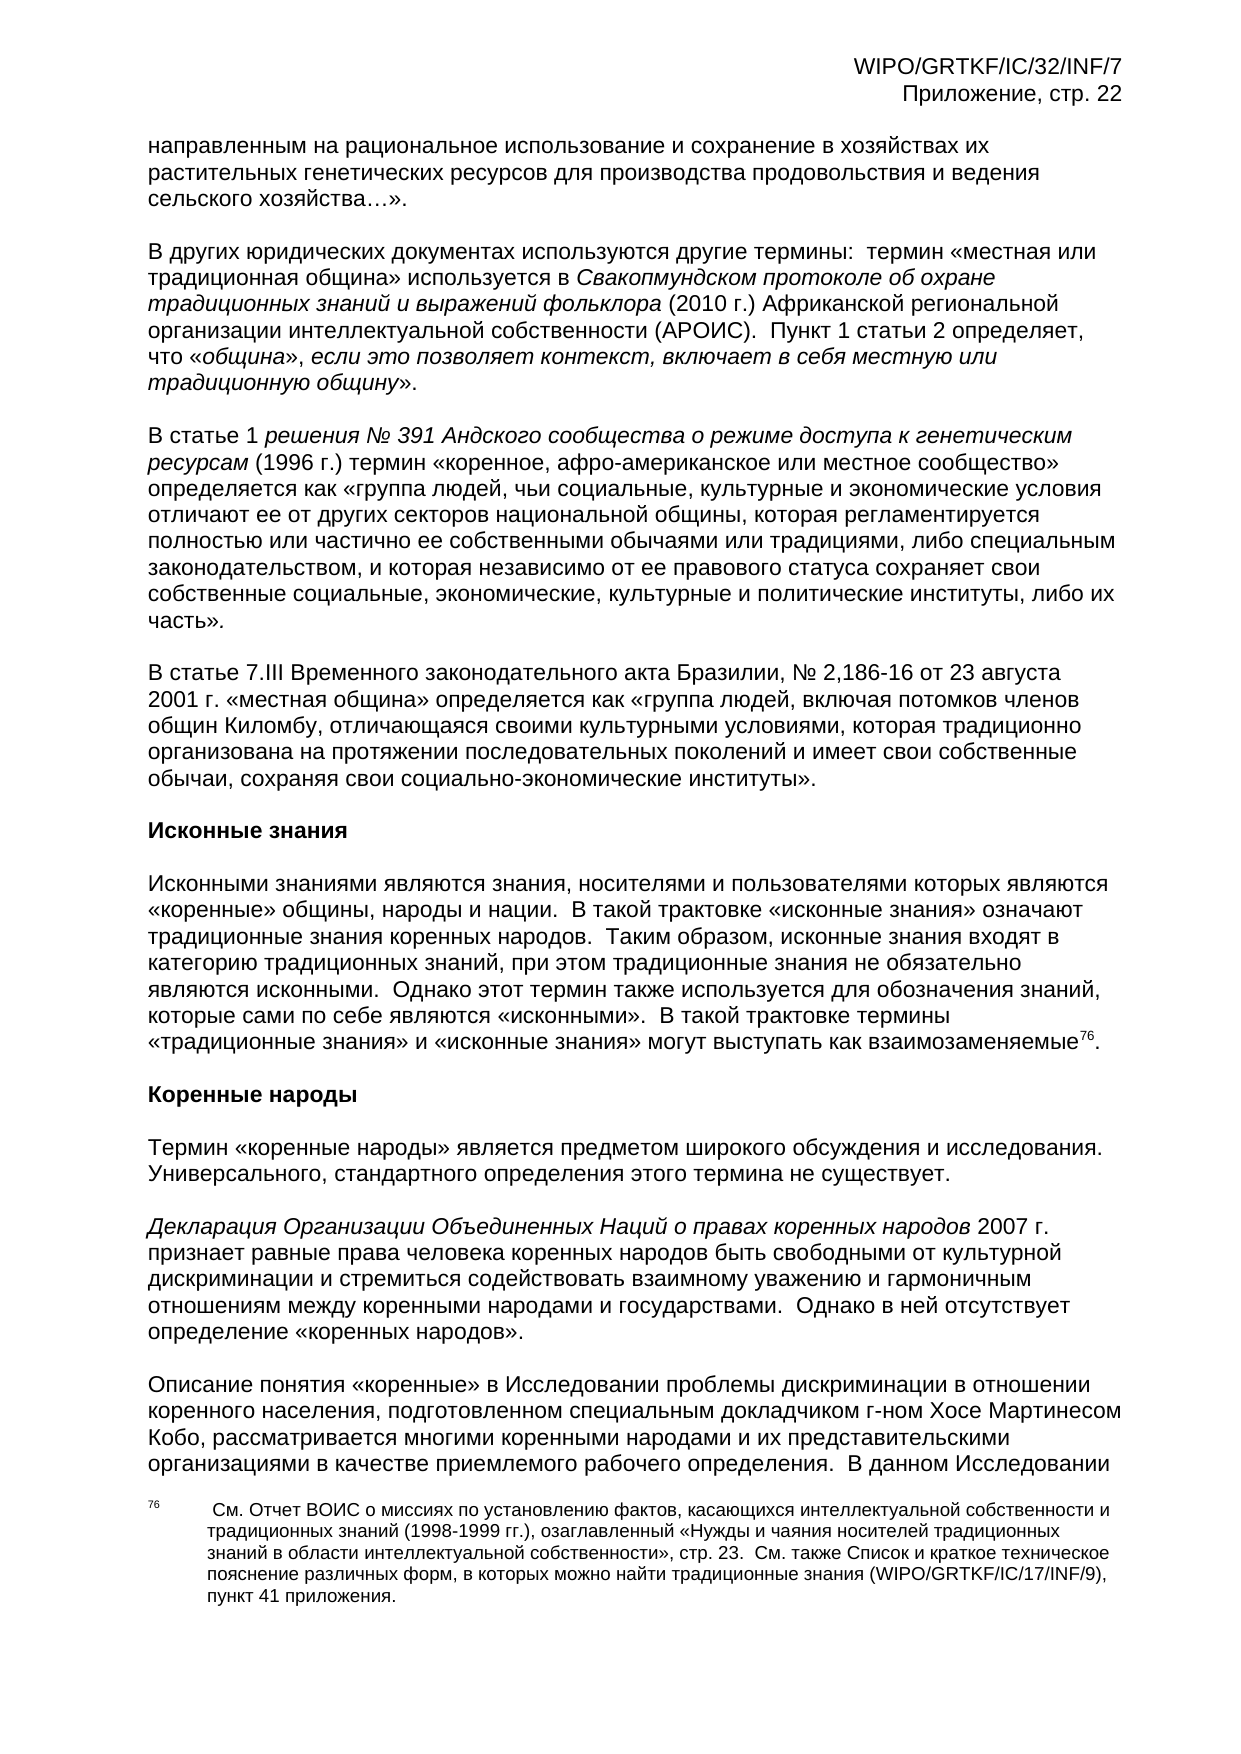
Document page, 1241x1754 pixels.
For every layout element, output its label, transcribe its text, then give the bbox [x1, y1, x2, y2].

text Исконными знаниями являются знания, носителями и пользователями которых являются «коренные» общины, народы и нации. В такой трактовке «исконные знания» означают традиционные знания коренных народов. Таким образом, исконные знания входят в категорию традиционных знаний, при этом традиционные знания не обязательно являются исконными. Однако этот термин также используется для обозначения знаний, которые сами по себе являются «исконными». В такой трактовке термины «традиционные знания» и «исконные знания» могут выступать как взаимозаменяемые. [148, 870, 1122, 1054]
text Коренные народы [148, 1081, 1122, 1107]
text В других юридических документах используются другие термины: термин «местная или традиционная община» используется в Свакопмундском протоколе об охране традиционных знаний и выражений фольклора (2010 г.) Африканской региональной организации интеллектуальной собственности (АРОИС). Пункт 1 статьи 2 определяет, что «община», если это позволяет контекст, включает в себя местную или традиционную общину». [148, 238, 1122, 396]
text Термин «коренные народы» является предметом широкого обсуждения и исследования. Универсального, стандартного определения этого термина не существует. [148, 1134, 1122, 1186]
text Исконные знания [148, 817, 1122, 844]
text В статье 1 решения № 391 Андского сообщества о режиме доступа к генетическим ресурсам (1996 г.) термин «коренное, афро-американское или местное сообщество» определяется как «группа людей, чьи социальные, культурные и экономические условия отличают ее от других секторов национальной общины, которая регламентируется полностью или частично ее собственными обычаями или традициями, либо специальным законодательством, и которая независимо от ее правового статуса сохраняет свои собственные социальные, экономические, культурные и политические институты, либо их часть». [148, 422, 1122, 633]
text Декларация Организации Объединенных Наций о правах коренных народов 2007 г. признает равные права человека коренных народов быть свободными от культурной дискриминации и стремиться содействовать взаимному уважению и гармоничным отношениям между коренными народами и государствами. Однако в ней отсутствует определение «коренных народов». [148, 1213, 1122, 1344]
text В статье 7.III Временного законодательного акта Бразилии, № 2,186-16 от 23 августа 2001 г. «местная община» определяется как «группа людей, включая потомков членов общин Киломбу, отличающаяся своими культурными условиями, которая традиционно организована на протяжении последовательных поколений и имеет свои собственные обычаи, сохраняя свои социально-экономические институты». [148, 659, 1122, 791]
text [148, 132, 1122, 211]
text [148, 1371, 1122, 1476]
